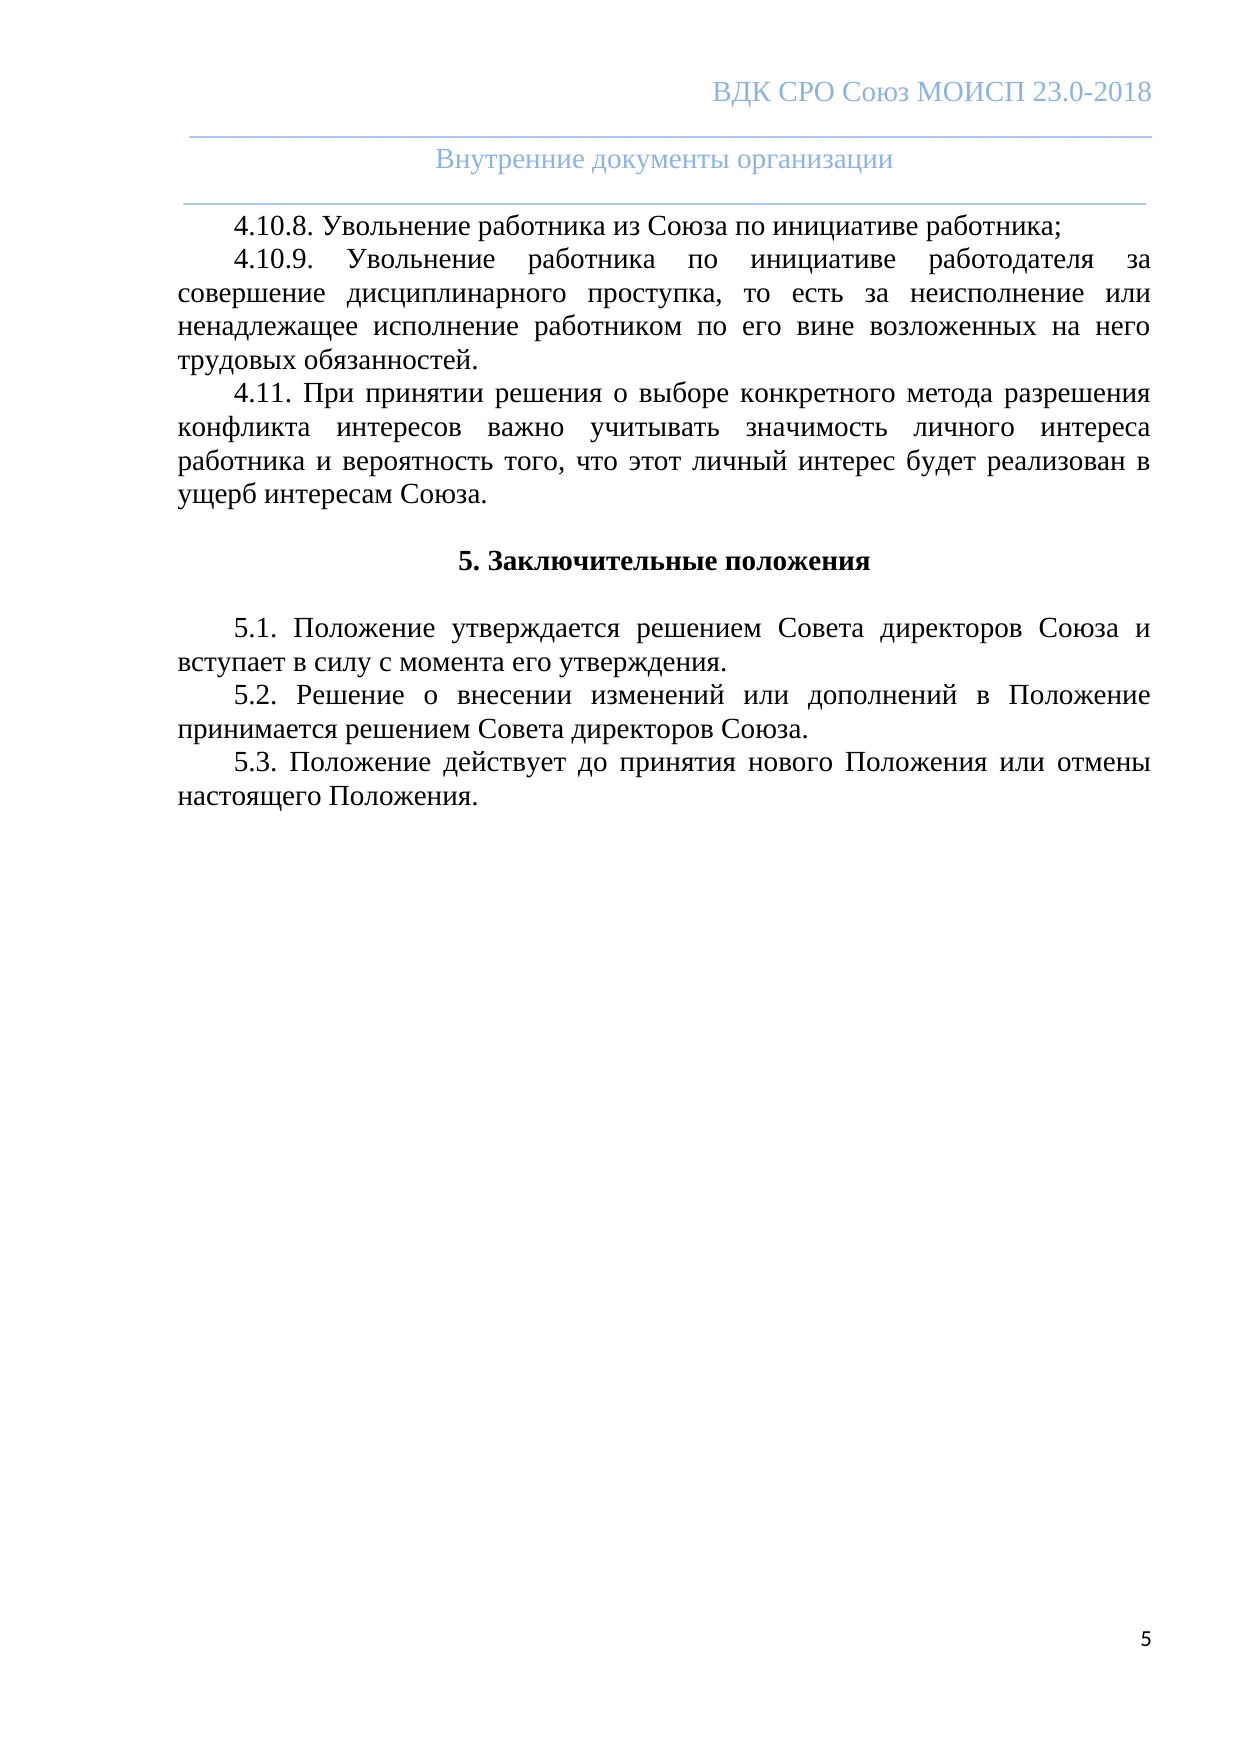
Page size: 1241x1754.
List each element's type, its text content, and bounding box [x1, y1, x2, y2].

text 5. Заключительные положения [177, 543, 1152, 577]
text 4.10.9. Увольнение работника по инициативе работодателя за совершение дисциплинарного проступка, то есть за неисполнение или ненадлежащее исполнение работником по его вине возложенных на него трудовых обязанностей. [177, 241, 1152, 376]
text 5.1. Положение утверждается решением Совета директоров Союза и вступает в силу с момента его утверждения. [177, 610, 1152, 677]
text 5.2. Решение о внесении изменений или дополнений в Положение принимается решением Совета директоров Союза. [177, 677, 1152, 744]
text 4.10.8. Увольнение работника из Союза по инициативе работника; [177, 208, 1152, 241]
text 5.3. Положение действует до принятия нового Положения или отмены настоящего Положения. [177, 744, 1152, 812]
text 4.11. При принятии решения о выборе конкретного метода разрешения конфликта интересов важно учитывать значимость личного интереса работника и вероятность того, что этот личный интерес будет реализован в ущерб интересам Союза. [177, 376, 1152, 510]
